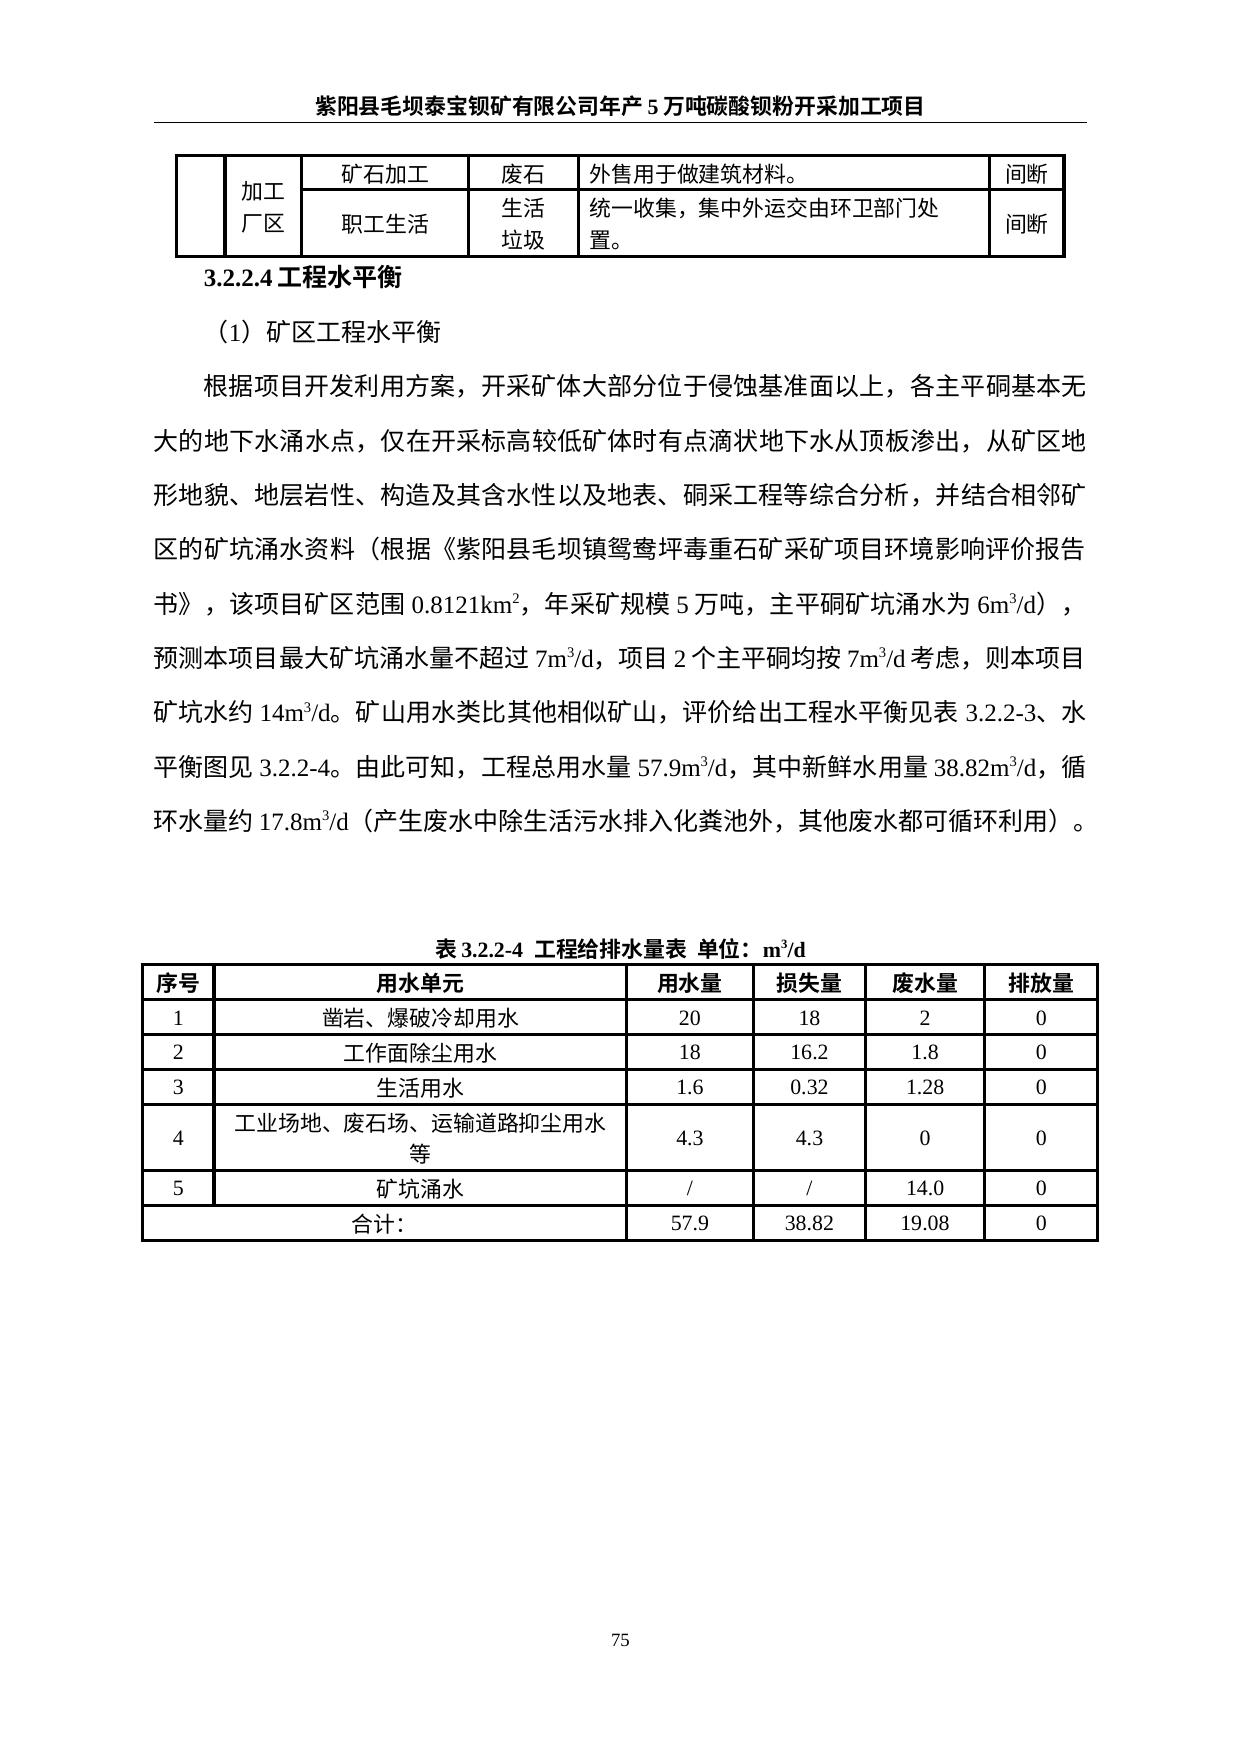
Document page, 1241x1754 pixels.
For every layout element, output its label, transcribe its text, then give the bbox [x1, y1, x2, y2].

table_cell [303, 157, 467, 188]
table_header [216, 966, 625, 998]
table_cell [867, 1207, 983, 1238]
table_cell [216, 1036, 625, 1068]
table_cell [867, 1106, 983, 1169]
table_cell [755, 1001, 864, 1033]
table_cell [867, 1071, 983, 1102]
text 表3.2.2-4 工程给排水量表 单位：m3/d [153, 932, 1087, 963]
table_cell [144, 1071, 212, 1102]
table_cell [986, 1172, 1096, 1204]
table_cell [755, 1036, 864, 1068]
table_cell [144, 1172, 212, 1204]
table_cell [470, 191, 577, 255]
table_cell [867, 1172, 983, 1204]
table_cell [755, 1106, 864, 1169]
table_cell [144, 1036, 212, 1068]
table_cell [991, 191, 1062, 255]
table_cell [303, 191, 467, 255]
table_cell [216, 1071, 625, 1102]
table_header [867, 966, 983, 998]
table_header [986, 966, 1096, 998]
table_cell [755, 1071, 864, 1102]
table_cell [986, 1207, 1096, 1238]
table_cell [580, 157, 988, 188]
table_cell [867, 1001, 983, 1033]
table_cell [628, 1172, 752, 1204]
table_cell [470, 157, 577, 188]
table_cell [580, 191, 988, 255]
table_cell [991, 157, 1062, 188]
text 3.2.2.4工程水平衡 [153, 258, 1087, 294]
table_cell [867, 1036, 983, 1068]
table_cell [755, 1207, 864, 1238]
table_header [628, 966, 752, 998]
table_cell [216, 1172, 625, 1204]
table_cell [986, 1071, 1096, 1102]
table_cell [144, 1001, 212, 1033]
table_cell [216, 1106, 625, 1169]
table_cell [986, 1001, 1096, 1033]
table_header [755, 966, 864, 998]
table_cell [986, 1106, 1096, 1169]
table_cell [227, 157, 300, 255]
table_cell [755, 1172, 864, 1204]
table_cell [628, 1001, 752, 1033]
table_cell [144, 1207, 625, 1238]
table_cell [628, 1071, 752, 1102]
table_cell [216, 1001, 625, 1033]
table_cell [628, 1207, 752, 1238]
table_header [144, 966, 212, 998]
text 根据项目开发利用方案，开采矿体大部分位于侵蚀基准面以上，各主平硐基本无大的地下水涌水点，仅在开采标高较低矿体时有点滴状地下水从顶板渗出，从矿区地形地貌、地层岩性、构造及其含水性以及地表、硐采工程等综合分析，并结合相邻矿区的矿坑涌水资料（根据《紫阳县毛坝镇鸳鸯坪毒重石矿采矿项目环境影响评价报告书》，该项目矿区范围0.8121km2，年采矿规模5万吨，主平硐矿坑涌水为6m3/d），预测本项目最大矿坑涌水量不超过7m3/d，项目2个主平硐均按7m3/d考虑，则本项目矿坑水约14m3/d。矿山用水类比其他相似矿山，评价给出工程水平衡见表3.2.2-3、水平衡图见3.2.2-4。由此可知，工程总用水量57.9m3/d，其中新鲜水用量38.82m3/d，循环水量约17.8m3/d（产生废水中除生活污水排入化粪池外，其他废水都可循环利用）。 [153, 367, 1087, 838]
text （1）矿区工程水平衡 [153, 312, 1087, 348]
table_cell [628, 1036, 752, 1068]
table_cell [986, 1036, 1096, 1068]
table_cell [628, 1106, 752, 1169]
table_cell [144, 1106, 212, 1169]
